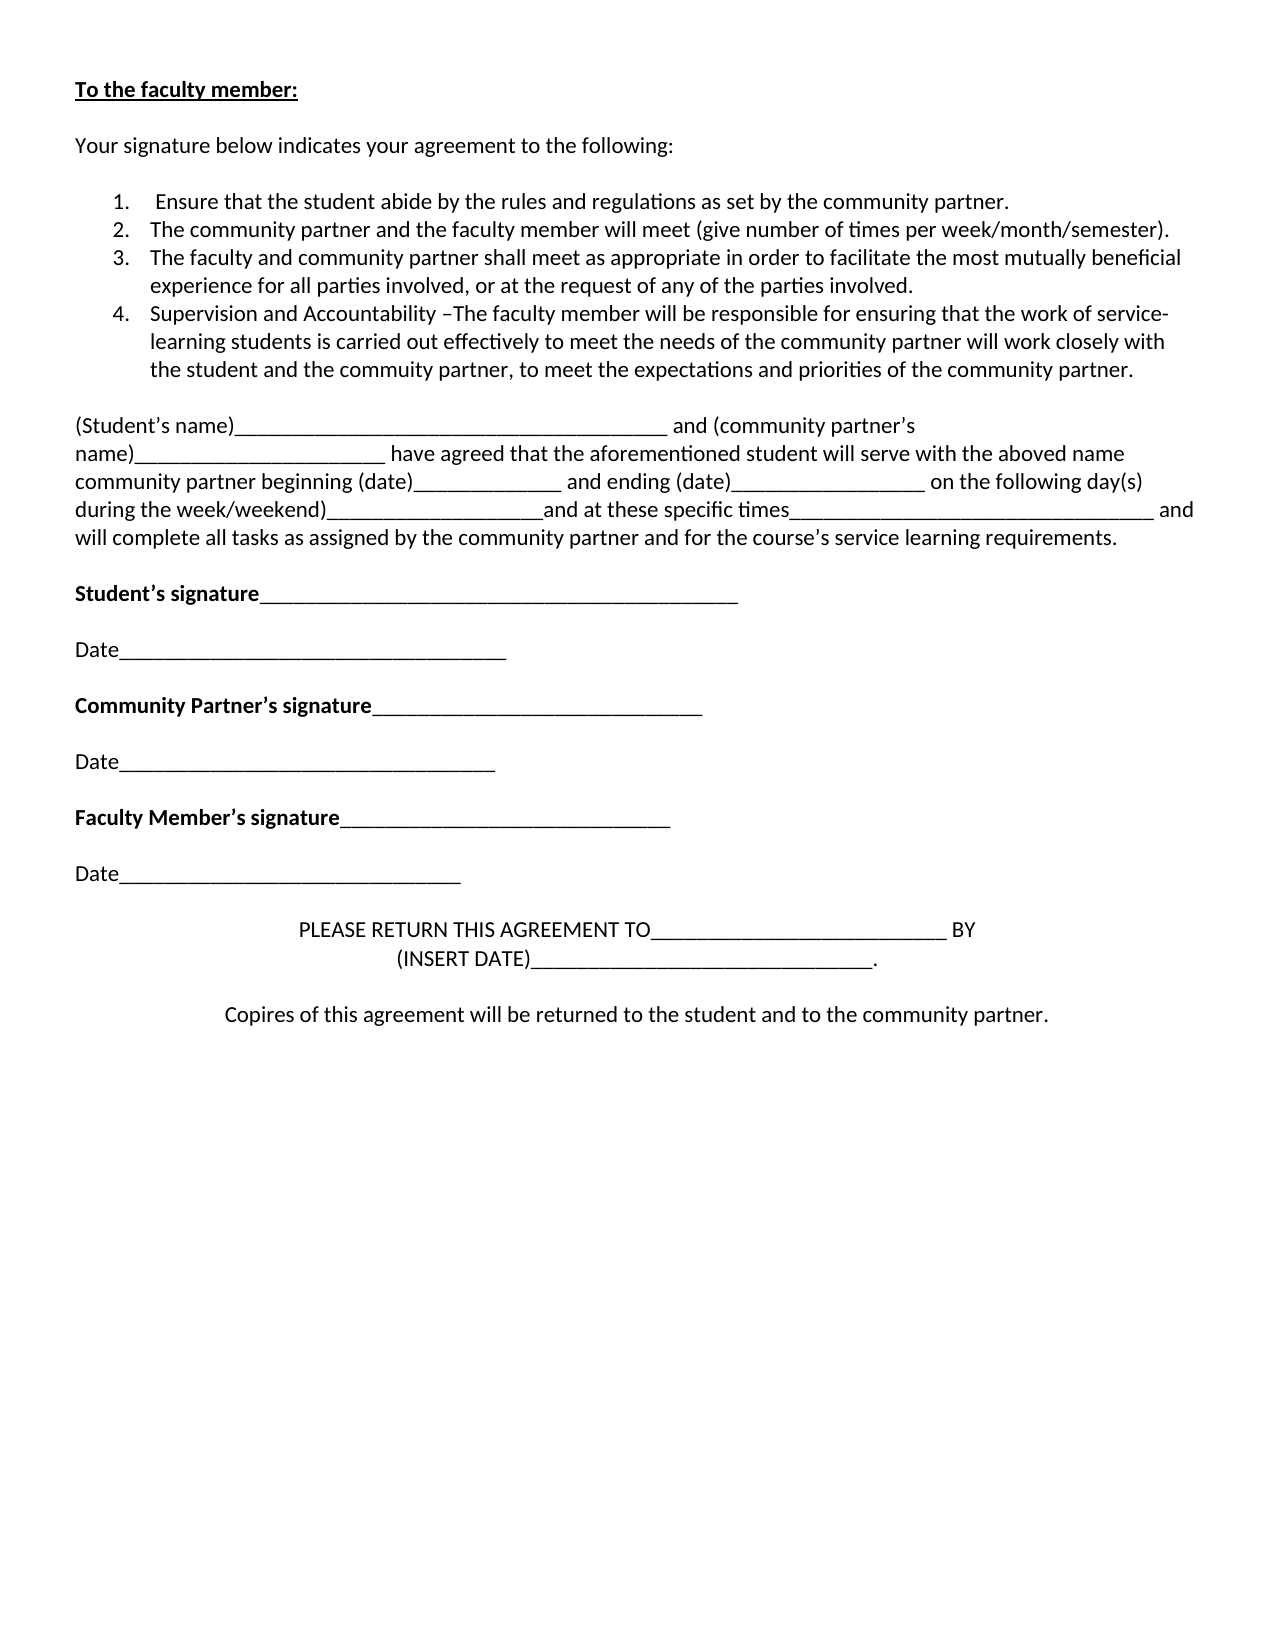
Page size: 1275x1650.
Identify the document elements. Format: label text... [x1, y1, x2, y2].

list Supervision and Accountability –The faculty member will be responsible for ensuring that the work of service-learning students is carried out effectively to meet the needs of the community partner will work closely with the student and the commuity partner, to meet the expectations and priorities of the community partner. [112, 299, 1200, 383]
text Your signature below indicates your agreement to the following: [75, 131, 1200, 159]
text Date__________________________________ [75, 635, 1200, 663]
text (Student’s name)______________________________________ and (community partner’s name)______________________ have agreed that the aforementioned student will serve with the aboved name community partner beginning (date)_____________ and ending (date)_________________ on the following day(s) during the week/weekend)___________________and at these specific times________________________________ and will complete all tasks as assigned by the community partner and for the course’s service learning requirements. [75, 411, 1200, 551]
text Student’s signature__________________________________________ [75, 579, 1200, 607]
text Faculty Member’s signature_____________________________ [75, 803, 1200, 832]
text Date______________________________ [75, 859, 1200, 888]
text PLEASE RETURN THIS AGREEMENT TO__________________________ BY [75, 916, 1200, 944]
list The faculty and community partner shall meet as appropriate in order to facilitate the most mutually beneficial experience for all parties involved, or at the request of any of the parties involved. [112, 243, 1200, 299]
list The community partner and the faculty member will meet (give number of times per week/month/semester). [112, 215, 1200, 243]
text To the faculty member: [75, 75, 1200, 103]
list Ensure that the student abide by the rules and regulations as set by the community partner. [112, 187, 1200, 215]
text Date_________________________________ [75, 747, 1200, 776]
text Copires of this agreement will be returned to the student and to the community partner. [75, 1000, 1200, 1028]
text (INSERT DATE)______________________________. [75, 944, 1200, 972]
text Community Partner’s signature_____________________________ [75, 691, 1200, 719]
